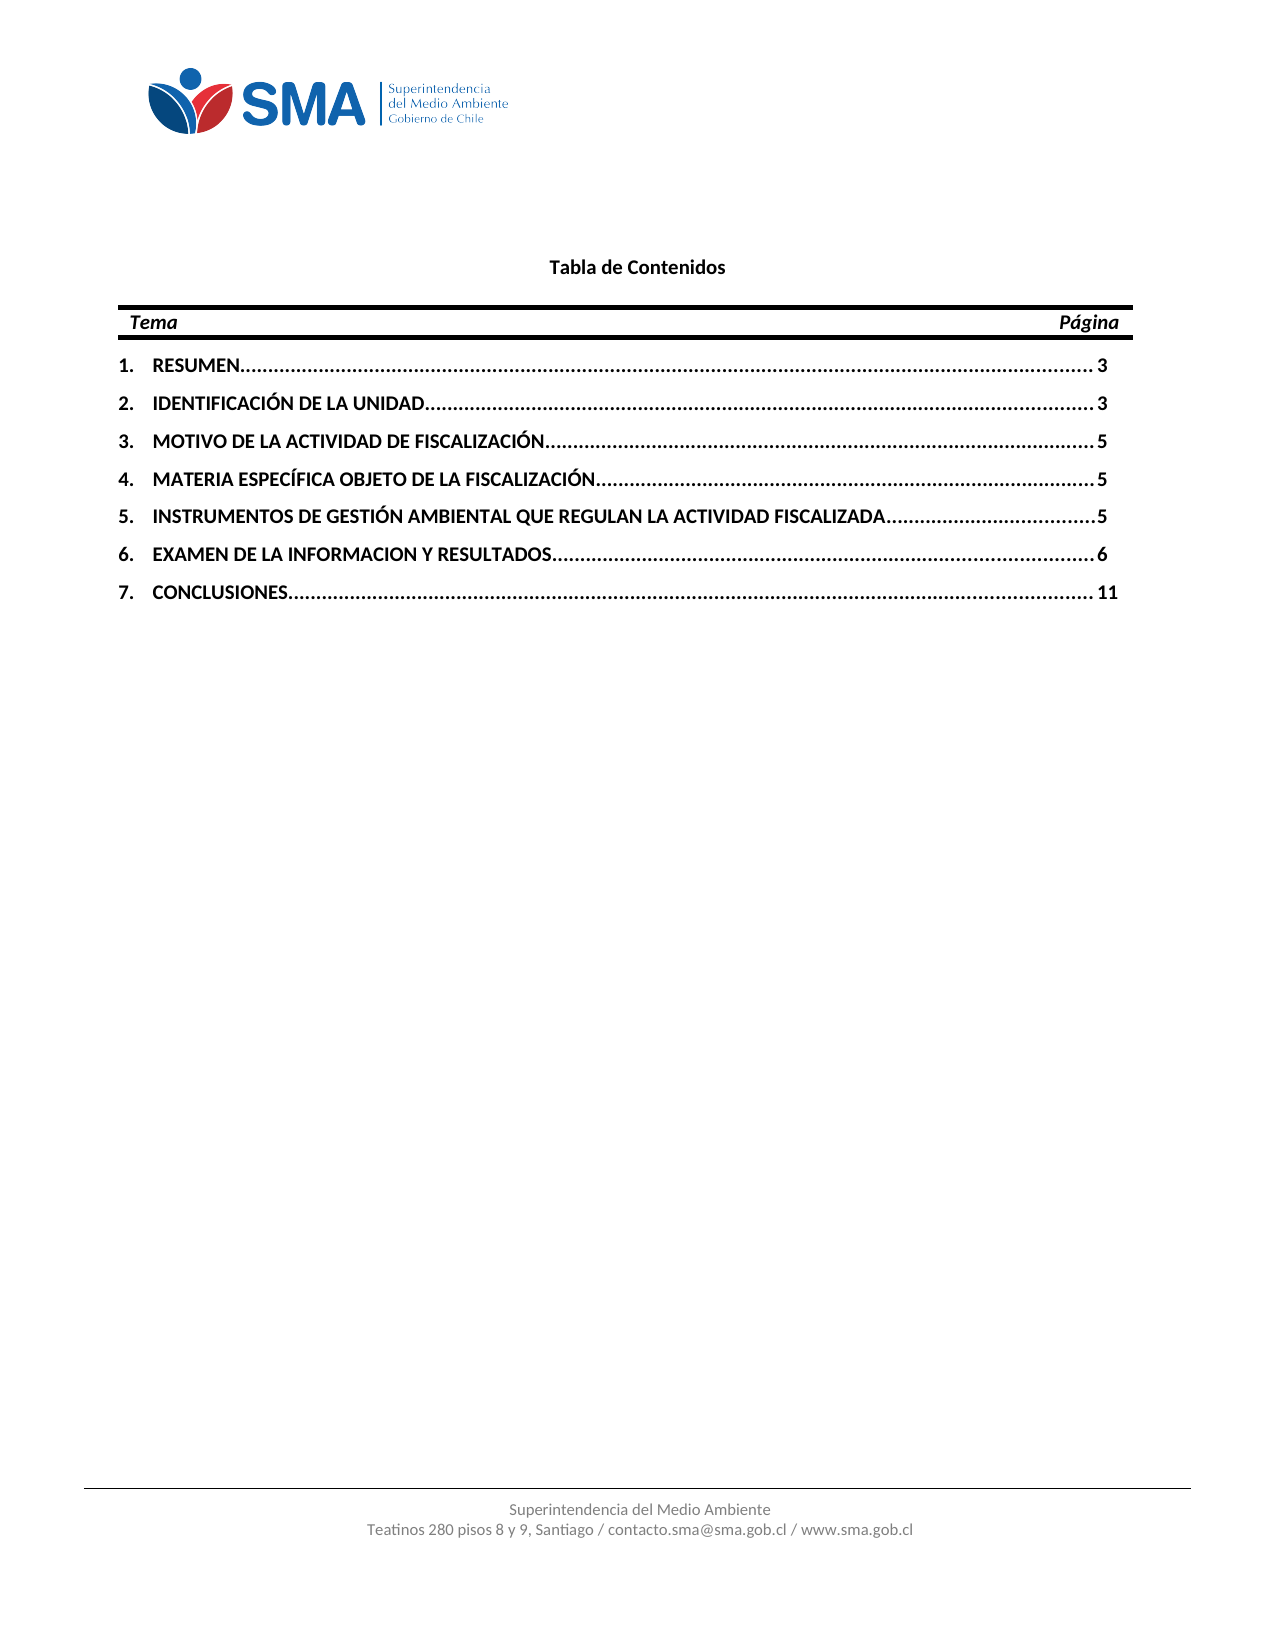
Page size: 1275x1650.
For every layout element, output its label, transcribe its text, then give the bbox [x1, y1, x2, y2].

text 6. EXAMEN DE LA INFORMACION Y RESULTADOS 6 [118, 542, 1157, 567]
text 7. CONCLUSIONES 11 [118, 579, 1157, 605]
text 4. MATERIA ESPECÍFICA OBJETO DE LA FISCALIZACIÓN 5 [118, 466, 1157, 491]
text 1. RESUMEN. 3 [118, 352, 1157, 377]
text Tabla de Contenidos [118, 254, 1157, 279]
text 5. INSTRUMENTOS DE GESTIÓN AMBIENTAL QUE REGULAN LA ACTIVIDAD FISCALIZADA 5 [118, 504, 1157, 529]
text 3. MOTIVO DE LA ACTIVIDAD DE FISCALIZACIÓN 5 [118, 428, 1157, 453]
table_header Tema [118, 310, 625, 335]
table_header Página [625, 310, 1132, 335]
picture [118, 47, 528, 149]
text 2. IDENTIFICACIÓN DE LA UNIDAD 3 [118, 390, 1157, 415]
